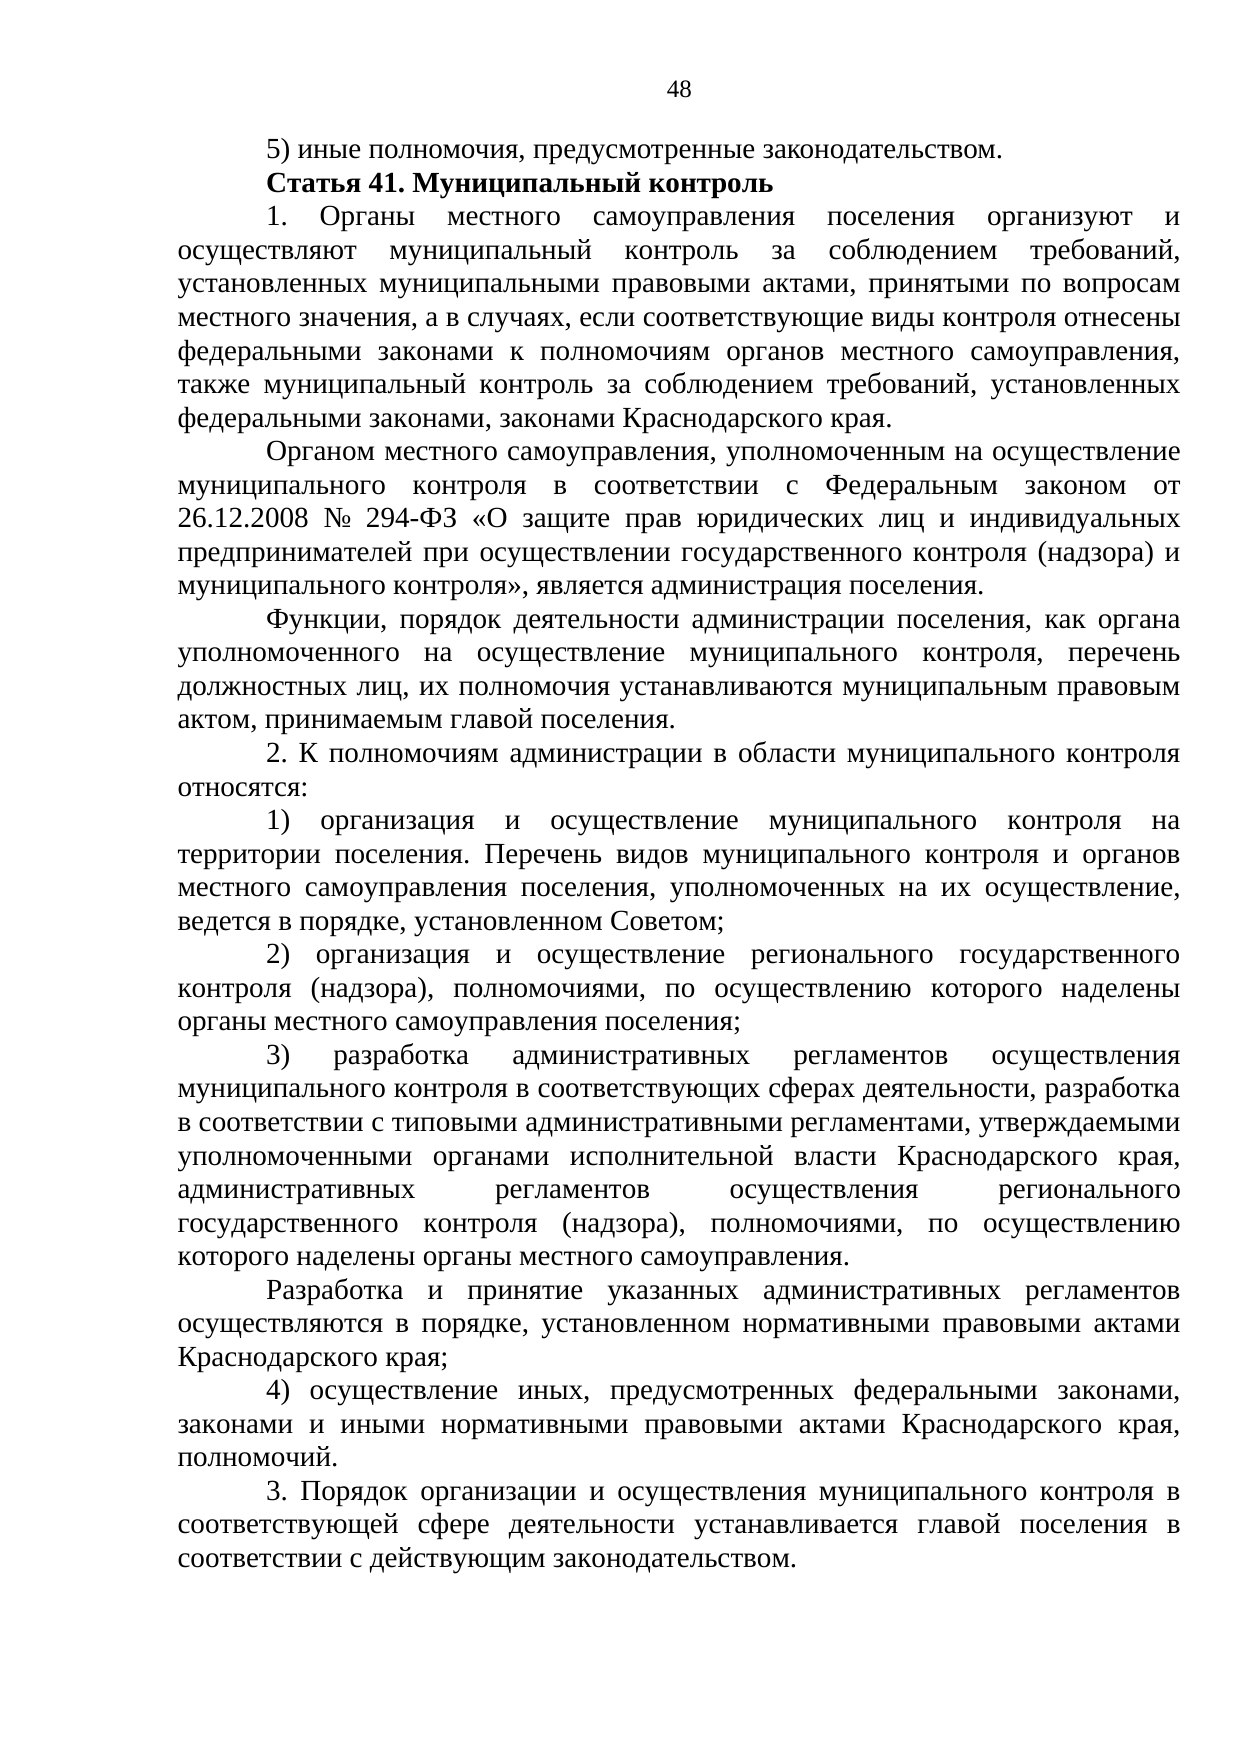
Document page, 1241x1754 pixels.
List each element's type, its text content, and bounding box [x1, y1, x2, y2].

text 5) иные полномочия, предусмотренные законодательством. [177, 131, 1181, 165]
text 1) организация и осуществление муниципального контроля на территории поселения. Перечень видов муниципального контроля и органов местного самоуправления поселения, уполномоченных на их осуществление, ведется в порядке, установленном Советом; [177, 802, 1181, 936]
text 3) разработка административных регламентов осуществления муниципального контроля в соответствующих сферах деятельности, разработка в соответствии с типовыми административными регламентами, утверждаемыми уполномоченными органами исполнительной власти Краснодарского края, административных регламентов осуществления регионального государственного контроля (надзора), полномочиями, по осуществлению которого наделены органы местного самоуправления. [177, 1037, 1181, 1272]
text 4) осуществление иных, предусмотренных федеральными законами, законами и иными нормативными правовыми актами Краснодарского края, полномочий. [177, 1372, 1181, 1473]
text Функции, порядок деятельности администрации поселения, как органа уполномоченного на осуществление муниципального контроля, перечень должностных лиц, их полномочия устанавливаются муниципальным правовым актом, принимаемым главой поселения. [177, 601, 1181, 735]
text Органом местного самоуправления, уполномоченным на осуществление муниципального контроля в соответствии с Федеральным законом от 26.12.2008 № 294-ФЗ «О защите прав юридических лиц и индивидуальных предпринимателей при осуществлении государственного контроля (надзора) и муниципального контроля», является администрация поселения. [177, 433, 1181, 601]
text 2) организация и осуществление регионального государственного контроля (надзора), полномочиями, по осуществлению которого наделены органы местного самоуправления поселения; [177, 936, 1181, 1037]
text 1. Органы местного самоуправления поселения организуют и осуществляют муниципальный контроль за соблюдением требований, установленных муниципальными правовыми актами, принятыми по вопросам местного значения, а в случаях, если соответствующие виды контроля отнесены федеральными законами к полномочиям органов местного самоуправления, также муниципальный контроль за соблюдением требований, установленных федеральными законами, законами Краснодарского края. [177, 198, 1181, 433]
text 3. Порядок организации и осуществления муниципального контроля в соответствующей сфере деятельности устанавливается главой поселения в соответствии с действующим законодательством. [177, 1473, 1181, 1574]
text Статья 41. Муниципальный контроль [177, 165, 1181, 198]
text Разработка и принятие указанных административных регламентов осуществляются в порядке, установленном нормативными правовыми актами Краснодарского края; [177, 1272, 1181, 1372]
text 2. К полномочиям администрации в области муниципального контроля относятся: [177, 735, 1181, 802]
